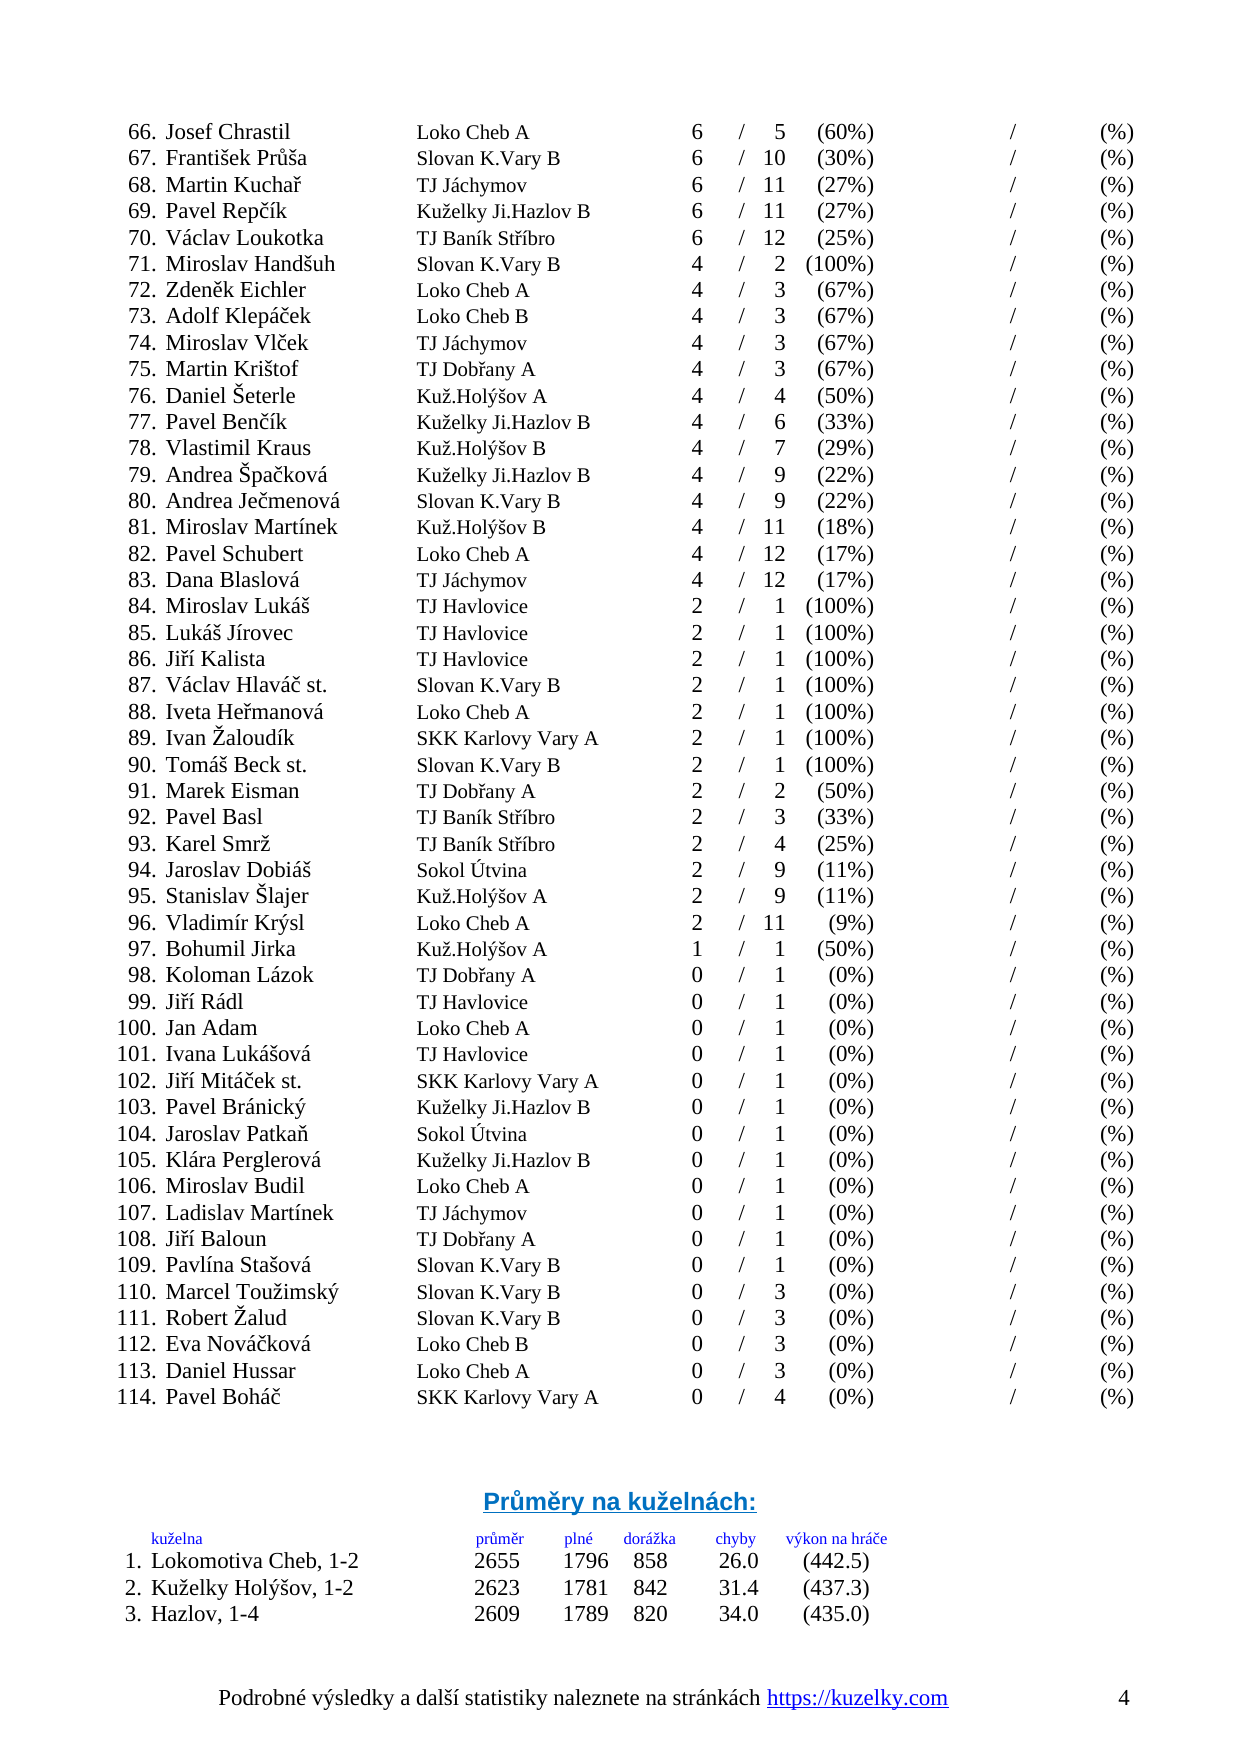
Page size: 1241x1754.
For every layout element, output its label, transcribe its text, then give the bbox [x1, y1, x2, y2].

text 82. Pavel Schubert Loko Cheb A 4 / 12 (17%) / (%) [106, 540, 1134, 566]
text 95. Stanislav Šlajer Kuž.Holýšov A 2 / 9 (11%) / (%) [106, 882, 1134, 909]
text 112. Eva Nováčková Loko Cheb B 0 / 3 (0%) / (%) [106, 1330, 1134, 1357]
text 66. Josef Chrastil Loko Cheb A 6 / 5 (60%) / (%) [106, 118, 1134, 144]
text 101. Ivana Lukášová TJ Havlovice 0 / 1 (0%) / (%) [106, 1041, 1134, 1067]
text 83. Dana Blaslová TJ Jáchymov 4 / 12 (17%) / (%) [106, 566, 1134, 592]
text 91. Marek Eisman TJ Dobřany A 2 / 2 (50%) / (%) [106, 777, 1134, 803]
text 74. Miroslav Vlček TJ Jáchymov 4 / 3 (67%) / (%) [106, 329, 1134, 355]
text 99. Jiří Rádl TJ Havlovice 0 / 1 (0%) / (%) [106, 988, 1134, 1014]
text 94. Jaroslav Dobiáš Sokol Útvina 2 / 9 (11%) / (%) [106, 856, 1134, 882]
text 114. Pavel Boháč SKK Karlovy Vary A 0 / 4 (0%) / (%) [106, 1383, 1134, 1409]
text 69. Pavel Repčík Kuželky Ji.Hazlov B 6 / 11 (27%) / (%) [106, 197, 1134, 223]
text 81. Miroslav Martínek Kuž.Holýšov B 4 / 11 (18%) / (%) [106, 513, 1134, 540]
text 79. Andrea Špačková Kuželky Ji.Hazlov B 4 / 9 (22%) / (%) [106, 461, 1134, 487]
text 98. Koloman Lázok TJ Dobřany A 0 / 1 (0%) / (%) [106, 961, 1134, 988]
text 2. Kuželky Holýšov, 1-2 2623 1781 842 31.4 (437.3) [106, 1574, 1134, 1600]
text 108. Jiří Baloun TJ Dobřany A 0 / 1 (0%) / (%) [106, 1225, 1134, 1251]
text 73. Adolf Klepáček Loko Cheb B 4 / 3 (67%) / (%) [106, 303, 1134, 329]
text 78. Vlastimil Kraus Kuž.Holýšov B 4 / 7 (29%) / (%) [106, 434, 1134, 461]
text 90. Tomáš Beck st. Slovan K.Vary B 2 / 1 (100%) / (%) [106, 751, 1134, 777]
text 110. Marcel Toužimský Slovan K.Vary B 0 / 3 (0%) / (%) [106, 1278, 1134, 1304]
text 3. Hazlov, 1-4 2609 1789 820 34.0 (435.0) [106, 1600, 1134, 1627]
text 88. Iveta Heřmanová Loko Cheb A 2 / 1 (100%) / (%) [106, 698, 1134, 724]
text Průměry na kuželnách: [94, 1487, 1145, 1516]
text 102. Jiří Mitáček st. SKK Karlovy Vary A 0 / 1 (0%) / (%) [106, 1067, 1134, 1093]
text kuželna průměr plné dorážka chyby výkon na hráče [106, 1528, 1134, 1548]
text 103. Pavel Bránický Kuželky Ji.Hazlov B 0 / 1 (0%) / (%) [106, 1093, 1134, 1119]
text 68. Martin Kuchař TJ Jáchymov 6 / 11 (27%) / (%) [106, 171, 1134, 197]
text 1. Lokomotiva Cheb, 1-2 2655 1796 858 26.0 (442.5) [106, 1548, 1134, 1574]
text 93. Karel Smrž TJ Baník Stříbro 2 / 4 (25%) / (%) [106, 830, 1134, 856]
text 85. Lukáš Jírovec TJ Havlovice 2 / 1 (100%) / (%) [106, 619, 1134, 645]
text 72. Zdeněk Eichler Loko Cheb A 4 / 3 (67%) / (%) [106, 276, 1134, 303]
text 97. Bohumil Jirka Kuž.Holýšov A 1 / 1 (50%) / (%) [106, 935, 1134, 961]
text 109. Pavlína Stašová Slovan K.Vary B 0 / 1 (0%) / (%) [106, 1251, 1134, 1278]
text 89. Ivan Žaloudík SKK Karlovy Vary A 2 / 1 (100%) / (%) [106, 724, 1134, 751]
text 86. Jiří Kalista TJ Havlovice 2 / 1 (100%) / (%) [106, 645, 1134, 672]
text 100. Jan Adam Loko Cheb A 0 / 1 (0%) / (%) [106, 1014, 1134, 1041]
text 92. Pavel Basl TJ Baník Stříbro 2 / 3 (33%) / (%) [106, 803, 1134, 830]
text 113. Daniel Hussar Loko Cheb A 0 / 3 (0%) / (%) [106, 1357, 1134, 1383]
text 84. Miroslav Lukáš TJ Havlovice 2 / 1 (100%) / (%) [106, 592, 1134, 619]
text 104. Jaroslav Patkaň Sokol Útvina 0 / 1 (0%) / (%) [106, 1119, 1134, 1146]
text 107. Ladislav Martínek TJ Jáchymov 0 / 1 (0%) / (%) [106, 1199, 1134, 1225]
text 77. Pavel Benčík Kuželky Ji.Hazlov B 4 / 6 (33%) / (%) [106, 408, 1134, 434]
text 105. Klára Perglerová Kuželky Ji.Hazlov B 0 / 1 (0%) / (%) [106, 1146, 1134, 1172]
text 80. Andrea Ječmenová Slovan K.Vary B 4 / 9 (22%) / (%) [106, 487, 1134, 513]
text 71. Miroslav Handšuh Slovan K.Vary B 4 / 2 (100%) / (%) [106, 250, 1134, 276]
text 96. Vladimír Krýsl Loko Cheb A 2 / 11 (9%) / (%) [106, 909, 1134, 935]
text 87. Václav Hlaváč st. Slovan K.Vary B 2 / 1 (100%) / (%) [106, 672, 1134, 698]
text 67. František Průša Slovan K.Vary B 6 / 10 (30%) / (%) [106, 144, 1134, 171]
text 70. Václav Loukotka TJ Baník Stříbro 6 / 12 (25%) / (%) [106, 223, 1134, 250]
text 106. Miroslav Budil Loko Cheb A 0 / 1 (0%) / (%) [106, 1172, 1134, 1199]
text 75. Martin Krištof TJ Dobřany A 4 / 3 (67%) / (%) [106, 355, 1134, 382]
text 76. Daniel Šeterle Kuž.Holýšov A 4 / 4 (50%) / (%) [106, 382, 1134, 408]
text 111. Robert Žalud Slovan K.Vary B 0 / 3 (0%) / (%) [106, 1304, 1134, 1330]
